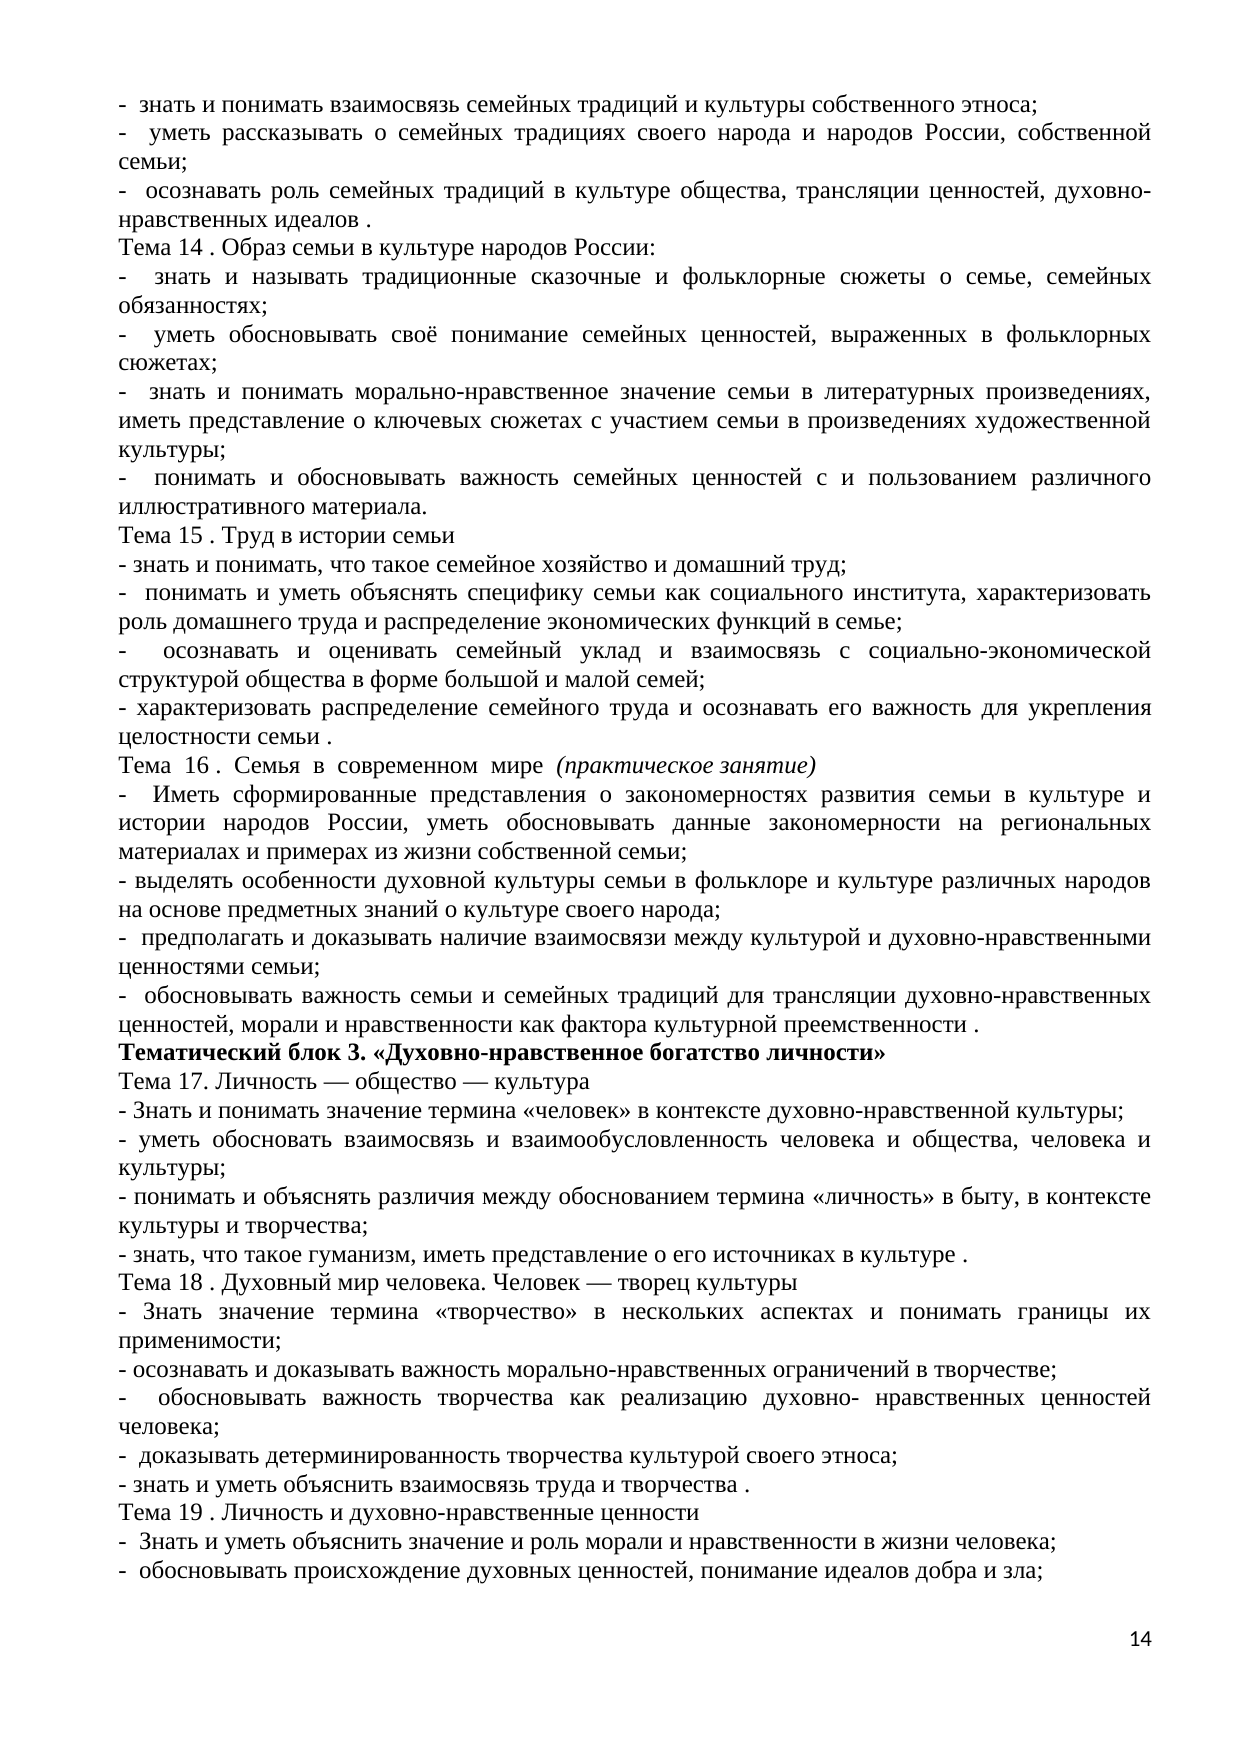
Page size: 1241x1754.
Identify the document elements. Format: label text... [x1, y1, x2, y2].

text - обосновывать происхождение духовных ценностей, понимание идеалов добра и зла; [118, 1555, 1152, 1584]
text - знать, что такое гуманизм, иметь представление о его источниках в культуре . [118, 1239, 1152, 1267]
text - знать и называть традиционные сказочные и фольклорные сюжеты о семье, семейных обязанностях; [118, 261, 1152, 319]
text - выделять особенности духовной культуры семьи в фольклоре и культуре различных народов на основе предметных знаний о культуре своего народа; [118, 865, 1152, 922]
text - уметь рассказывать о семейных традициях своего народа и народов России, собственной семьи; [118, 117, 1152, 175]
text - предполагать и доказывать наличие взаимосвязи между культурой и духовно-нравственными ценностями семьи; [118, 922, 1152, 980]
text - знать и понимать, что такое семейное хозяйство и домашний труд; [118, 549, 1152, 577]
text - Знать и уметь объяснить значение и роль морали и нравственности в жизни человека; [118, 1526, 1152, 1555]
text - осознавать и оценивать семейный уклад и взаимосвязь с социально-экономической структурой общества в форме большой и малой семей; [118, 635, 1152, 692]
text - характеризовать распределение семейного труда и осознавать его важность для укрепления целостности семьи . [118, 692, 1152, 750]
text Тематический блок 3. «Духовно-нравственное богатство личности» [118, 1037, 1152, 1066]
text - осознавать роль семейных традиций в культуре общества, трансляции ценностей, духовно-нравственных идеалов . [118, 175, 1152, 232]
text Тема 15 . Труд в истории семьи [118, 520, 1152, 549]
text - понимать и обосновывать важность семейных ценностей с и пользованием различного иллюстративного материала. [118, 462, 1152, 520]
text - знать и понимать взаимосвязь семейных традиций и культуры собственного этноса; [118, 89, 1152, 117]
text - Знать и понимать значение термина «человек» в контексте духовно-нравственной культуры; [118, 1095, 1152, 1124]
text - уметь обосновывать своё понимание семейных ценностей, выраженных в фольклорных сюжетах; [118, 319, 1152, 376]
text - понимать и объяснять различия между обоснованием термина «личность» в быту, в контексте культуры и творчества; [118, 1181, 1152, 1239]
text - Иметь сформированные представления о закономерностях развития семьи в культуре и истории народов России, уметь обосновывать данные закономерности на региональных материалах и примерах из жизни собственной семьи; [118, 779, 1152, 865]
text - знать и понимать морально-нравственное значение семьи в литературных произведениях, иметь представление о ключевых сюжетах с участием семьи в произведениях художественной культуры; [118, 376, 1152, 462]
text Тема 16 . Семья в современном мире (практическое занятие) [118, 750, 1152, 779]
text Тема 17. Личность — общество — культура [118, 1066, 1152, 1095]
text Тема 19 . Личность и духовно-нравственные ценности [118, 1497, 1152, 1526]
text - осознавать и доказывать важность морально-нравственных ограничений в творчестве; [118, 1354, 1152, 1382]
text Тема 14 . Образ семьи в культуре народов России: [118, 232, 1152, 261]
text - Знать значение термина «творчество» в нескольких аспектах и понимать границы их применимости; [118, 1296, 1152, 1354]
text - обосновывать важность семьи и семейных традиций для трансляции духовно-нравственных ценностей, морали и нравственности как фактора культурной преемственности . [118, 980, 1152, 1037]
text - знать и уметь объяснить взаимосвязь труда и творчества . [118, 1469, 1152, 1497]
text Тема 18 . Духовный мир человека. Человек — творец культуры [118, 1267, 1152, 1296]
text - понимать и уметь объяснять специфику семьи как социального института, характеризовать роль домашнего труда и распределение экономических функций в семье; [118, 577, 1152, 635]
text - обосновывать важность творчества как реализацию духовно- нравственных ценностей человека; [118, 1382, 1152, 1440]
text - уметь обосновать взаимосвязь и взаимообусловленность человека и общества, человека и культуры; [118, 1124, 1152, 1181]
text - доказывать детерминированность творчества культурой своего этноса; [118, 1440, 1152, 1469]
